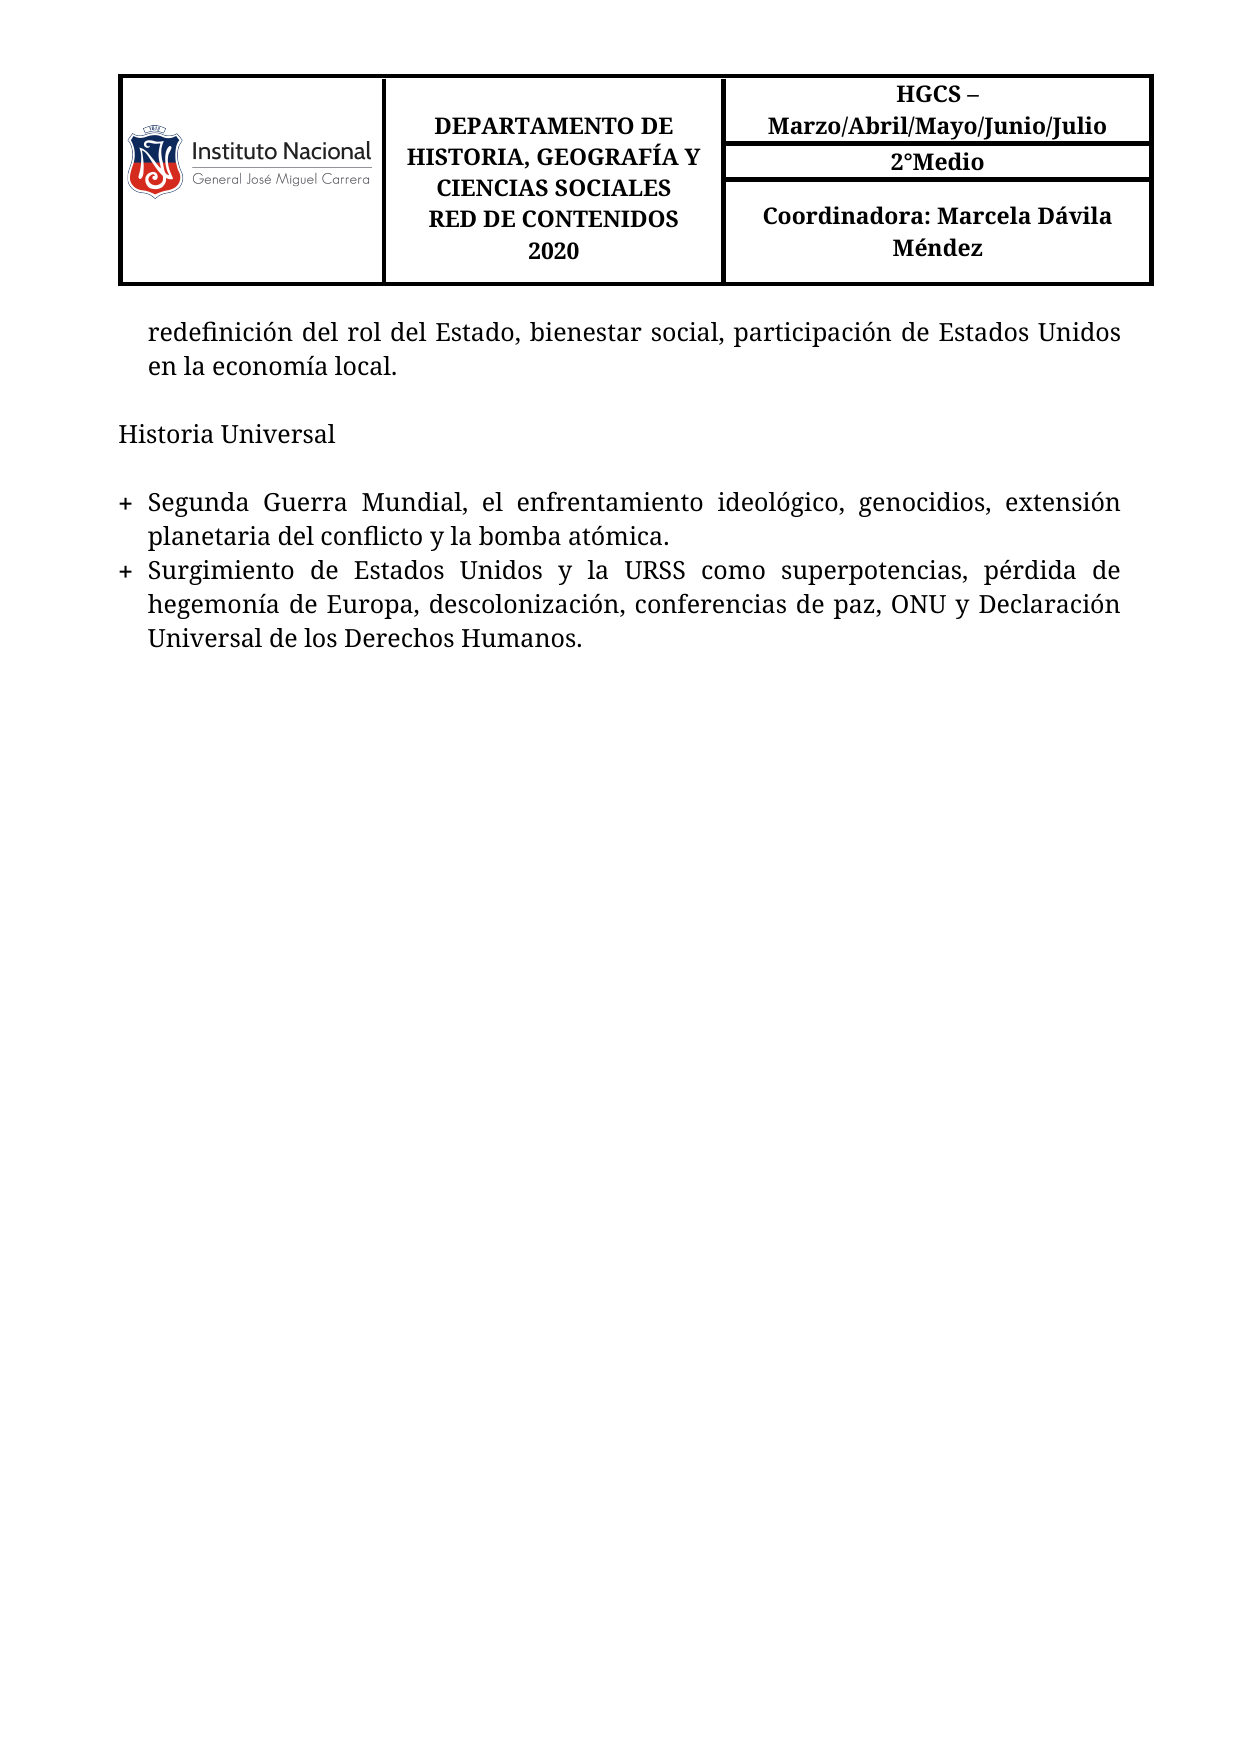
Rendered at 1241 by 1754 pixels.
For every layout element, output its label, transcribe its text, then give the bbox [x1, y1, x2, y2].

list Surgimiento de Estados Unidos y la URSS como superpotencias, pérdida de hegemonía de Europa, descolonización, conferencias de paz, ONU y Declaración Universal de los Derechos Humanos. [118, 553, 1122, 655]
list Segunda Guerra Mundial, el enfrentamiento ideológico, genocidios, extensión planetaria del conflicto y la bomba atómica. [118, 484, 1122, 553]
picture [127, 125, 377, 199]
text Historia Universal [118, 416, 1122, 451]
